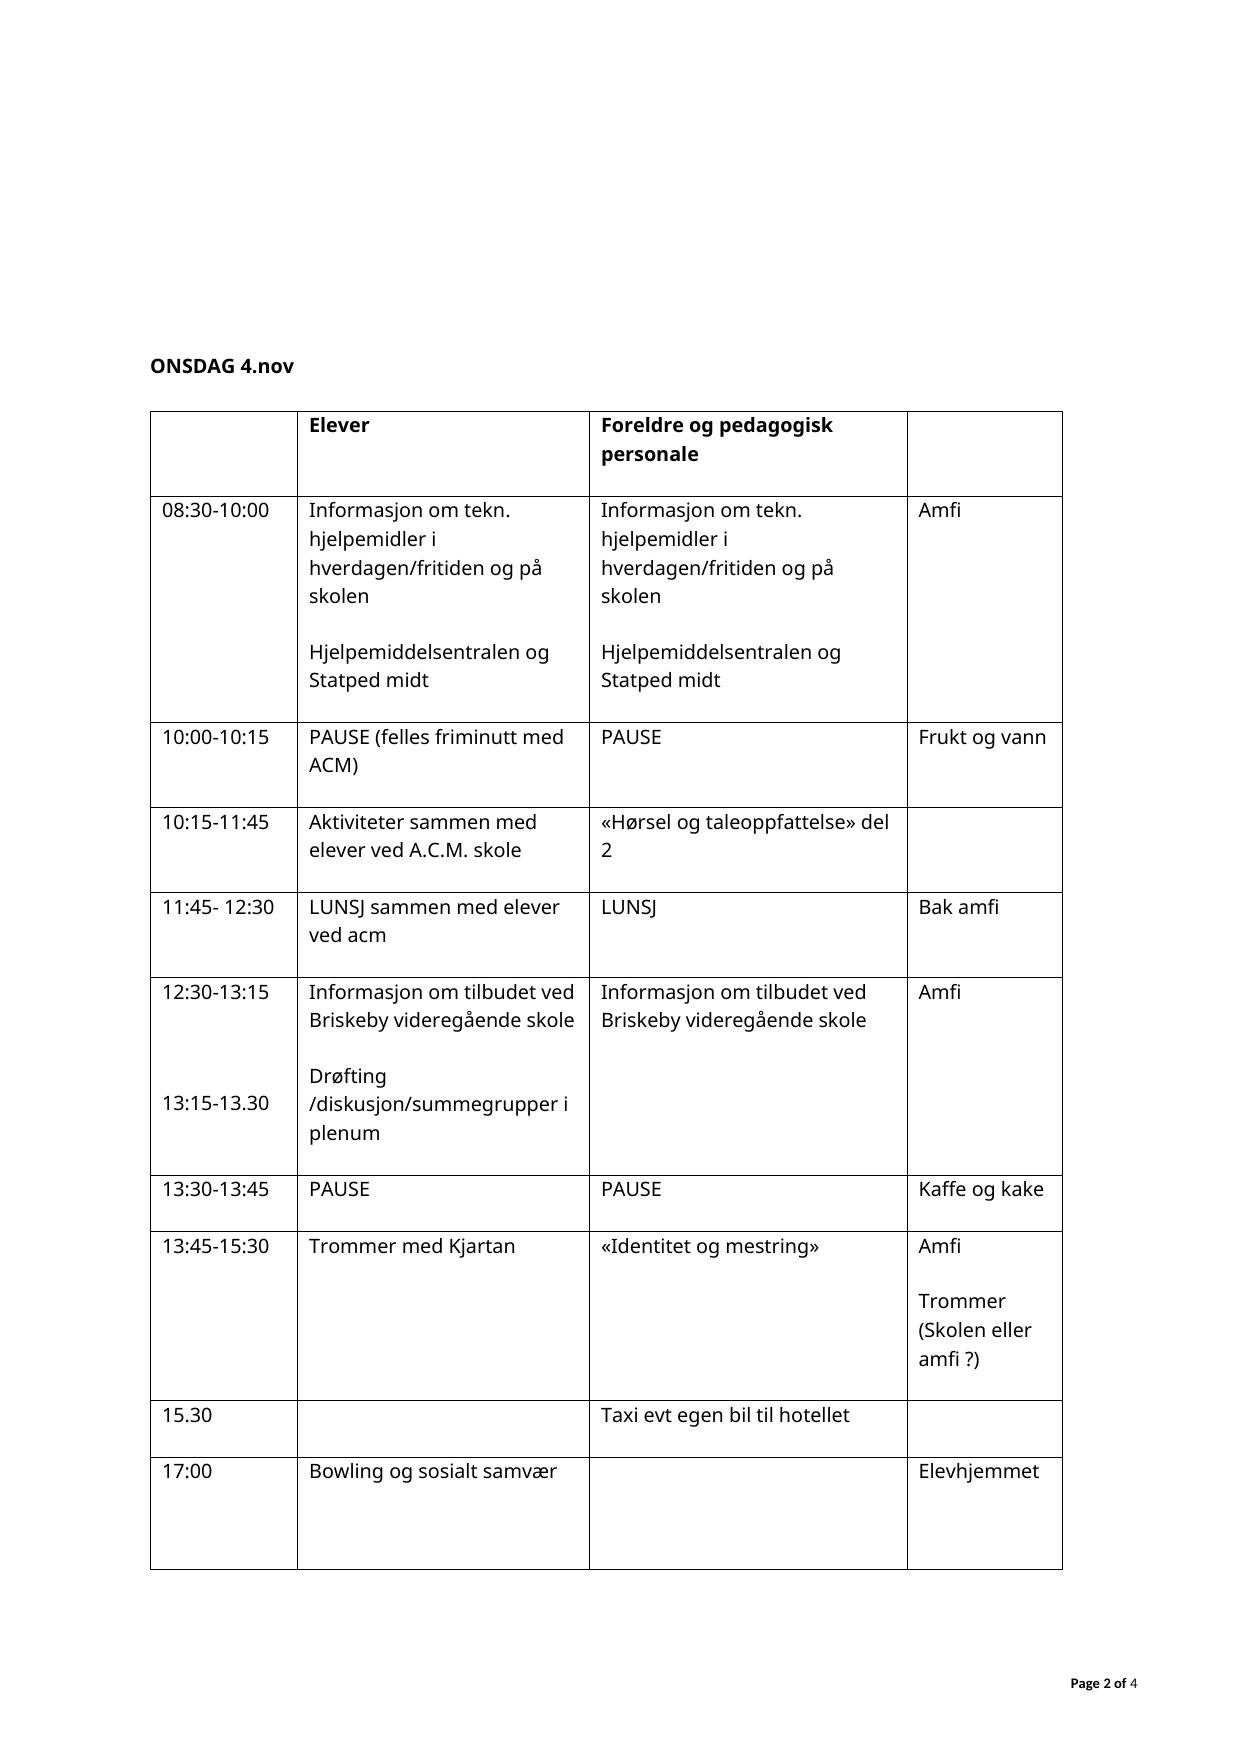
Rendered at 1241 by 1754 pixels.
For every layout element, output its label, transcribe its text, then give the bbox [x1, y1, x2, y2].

table_cell 17:00 [151, 1458, 297, 1569]
table_cell [298, 1401, 589, 1457]
table_cell PAUSE [298, 1176, 589, 1231]
table_cell Elevhjemmet [908, 1458, 1062, 1569]
table_cell Taxi evt egen bil til hotellet [590, 1401, 907, 1457]
table_cell 13:30-13:45 [151, 1176, 297, 1231]
table_header [908, 412, 1062, 496]
table_cell [908, 1401, 1062, 1457]
table_cell «Hørsel og taleoppfattelse» del 2 [590, 808, 907, 892]
table_cell Bak amfi [908, 893, 1062, 977]
table_cell 11:45- 12:30 [151, 893, 297, 977]
table_cell Informasjon om tilbudet ved Briskeby videregående skole [590, 978, 907, 1175]
table_cell Informasjon om tekn. hjelpemidler i hverdagen/fritiden og på skolen Hjelpemiddelsentralen og Statped midt [590, 497, 907, 722]
table_cell [908, 808, 1062, 892]
table_cell 10:00-10:15 [151, 723, 297, 807]
table_cell Frukt og vann [908, 723, 1062, 807]
table_cell Bowling og sosialt samvær [298, 1458, 589, 1569]
table_cell Informasjon om tekn. hjelpemidler i hverdagen/fritiden og på skolen Hjelpemiddelsentralen og Statped midt [298, 497, 589, 722]
table_cell PAUSE [590, 1176, 907, 1231]
table_cell Kaffe og kake [908, 1176, 1062, 1231]
table_cell [590, 1458, 907, 1569]
table_cell 15.30 [151, 1401, 297, 1457]
table_cell Informasjon om tilbudet ved Briskeby videregående skole Drøfting /diskusjon/summegrupper i plenum [298, 978, 589, 1175]
table_cell Amfi [908, 978, 1062, 1175]
table_cell PAUSE (felles friminutt med ACM) [298, 723, 589, 807]
table_cell Amfi [908, 497, 1062, 722]
table_cell LUNSJ sammen med elever ved acm [298, 893, 589, 977]
table_cell 10:15-11:45 [151, 808, 297, 892]
table_header Elever [298, 412, 589, 496]
table_cell Amfi Trommer (Skolen eller amfi ?) [908, 1232, 1062, 1400]
table_header Foreldre og pedagogisk personale [590, 412, 907, 496]
table_cell LUNSJ [590, 893, 907, 977]
table_cell Aktiviteter sammen med elever ved A.C.M. skole [298, 808, 589, 892]
table_cell Trommer med Kjartan [298, 1232, 589, 1400]
table_header [151, 412, 297, 496]
table_cell PAUSE [590, 723, 907, 807]
table_cell 08:30-10:00 [151, 497, 297, 722]
table_cell «Identitet og mestring» [590, 1232, 907, 1400]
table_cell 13:45-15:30 [151, 1232, 297, 1400]
text ONSDAG 4.nov [150, 353, 1137, 380]
table_cell 12:30-13:15 13:15-13.30 [151, 978, 297, 1175]
